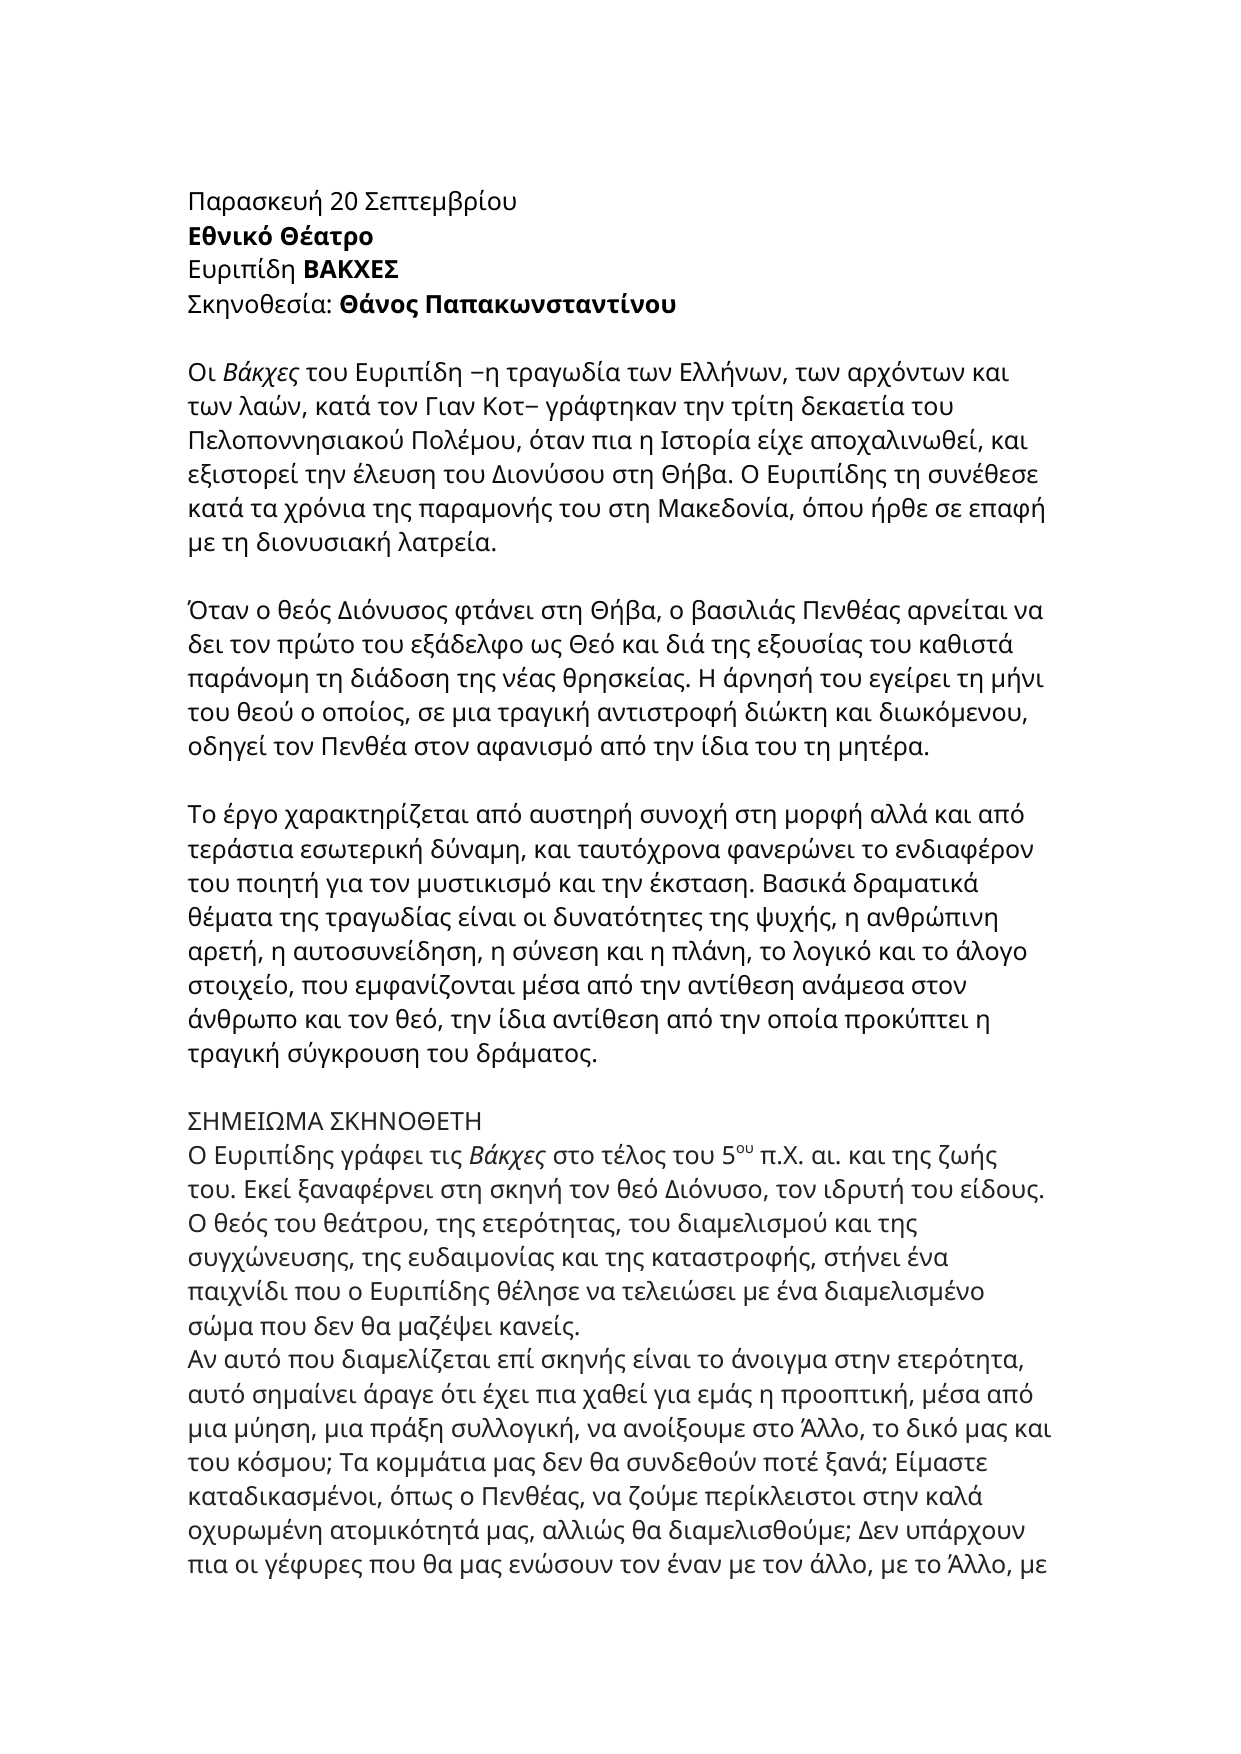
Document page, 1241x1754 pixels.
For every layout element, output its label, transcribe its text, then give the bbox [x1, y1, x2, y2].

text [187, 1342, 1053, 1581]
text Παρασκευή 20 Σεπτεμβρίου [187, 184, 1053, 218]
text Όταν ο θεός Διόνυσος φτάνει στη Θήβα, ο βασιλιάς Πενθέας αρνείται να δει τον πρώτο του εξάδελφο ως Θεό και διά της εξουσίας του καθιστά παράνομη τη διάδοση της νέας θρησκείας. Η άρνησή του εγείρει τη μήνι του θεού ο οποίος, σε μια τραγική αντιστροφή διώκτη και διωκόμενου, οδηγεί τον Πενθέα στον αφανισμό από την ίδια του τη μητέρα. [187, 593, 1053, 763]
text Σκηνοθεσία: Θάνος Παπακωνσταντίνου [187, 286, 1053, 320]
text Το έργο χαρακτηρίζεται από αυστηρή συνοχή στη μορφή αλλά και από τεράστια εσωτερική δύναμη, και ταυτόχρονα φανερώνει το ενδιαφέρον του ποιητή για τον μυστικισμό και την έκσταση. Βασικά δραματικά θέματα της τραγωδίας είναι οι δυνατότητες της ψυχής, η ανθρώπινη αρετή, η αυτοσυνείδηση, η σύνεση και η πλάνη, το λογικό και το άλογο στοιχείο, που εμφανίζονται μέσα από την αντίθεση ανάμεσα στον άνθρωπο και τον θεό, την ίδια αντίθεση από την οποία προκύπτει η τραγική σύγκρουση του δράματος. [187, 797, 1053, 1070]
text Ευριπίδη ΒΑκχες [187, 252, 1053, 286]
text Εθνικό Θέατρο [187, 218, 1053, 252]
text ΣΗΜΕΙΩΜΑ ΣΚΗΝΟΘΕΤΗ [187, 1104, 1053, 1138]
text Οι Βάκχες του Ευριπίδη −η τραγωδία των Ελλήνων, των αρχόντων και των λαών, κατά τον Γιαν Κοτ− γράφτηκαν την τρίτη δεκαετία του Πελοποννησιακού Πολέμου, όταν πια η Ιστορία είχε αποχαλινωθεί, και εξιστορεί την έλευση του Διονύσου στη Θήβα. Ο Ευριπίδης τη συνέθεσε κατά τα χρόνια της παραμονής του στη Μακεδονία, όπου ήρθε σε επαφή με τη διονυσιακή λατρεία. [187, 354, 1053, 559]
text Ο Ευριπίδης γράφει τις Βάκχες στο τέλος του 5ου π.Χ. αι. και της ζωής του. Εκεί ξαναφέρνει στη σκηνή τον θεό Διόνυσο, τον ιδρυτή του είδους. Ο θεός του θεάτρου, της ετερότητας, του διαμελισμού και της συγχώνευσης, της ευδαιμονίας και της καταστροφής, στήνει ένα παιχνίδι που ο Ευριπίδης θέλησε να τελειώσει με ένα διαμελισμένο σώμα που δεν θα μαζέψει κανείς. [187, 1138, 1053, 1342]
